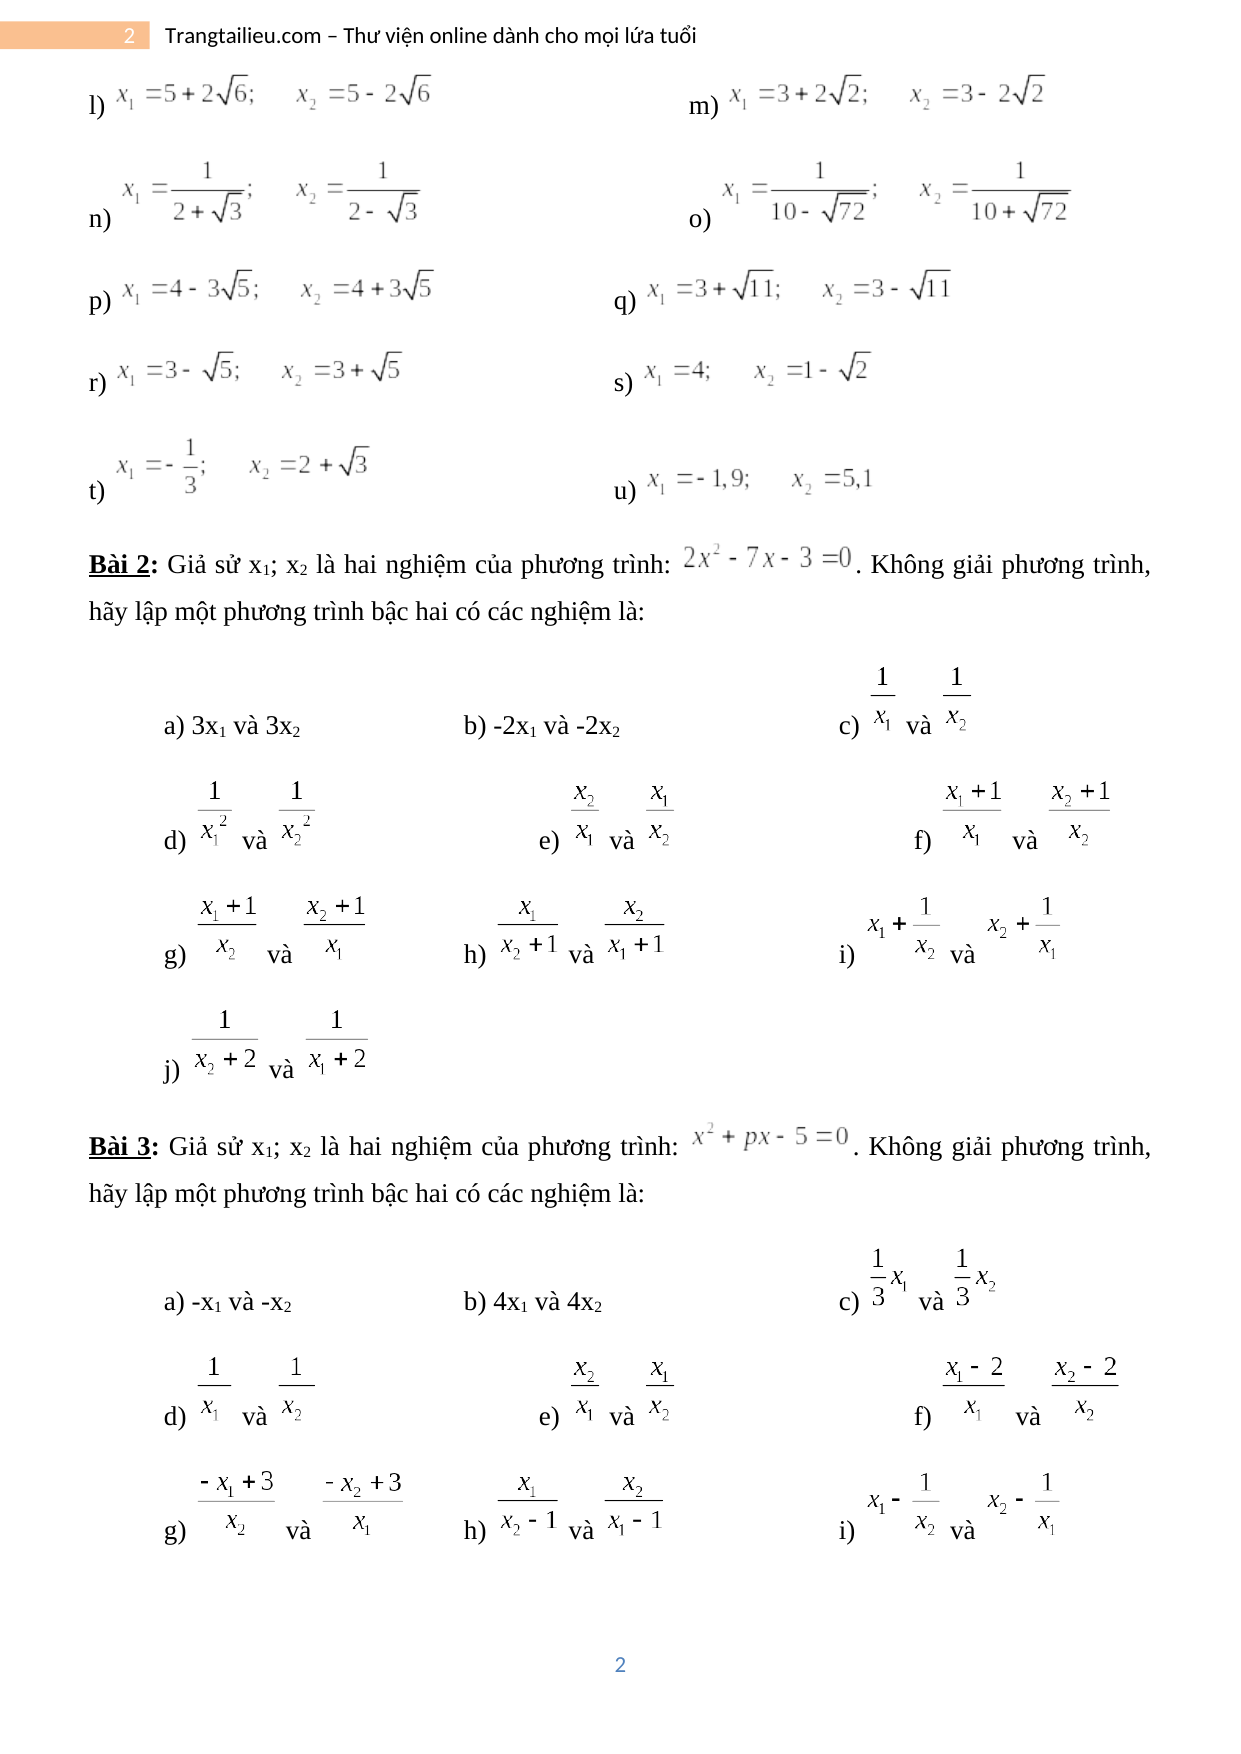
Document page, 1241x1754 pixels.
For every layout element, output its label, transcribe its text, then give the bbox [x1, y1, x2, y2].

text d) và e) và f) và [89, 773, 1152, 855]
text g) và h) và i) và [89, 887, 1152, 969]
text p) q) [89, 266, 1152, 315]
text a) 3x1 và 3x2 b) -2x1 và -2x2 c) và [89, 658, 1152, 740]
text Bài 2: Giả sử x1; x2 là hai nghiệm của phương trình: . Không giải phương trình, hãy lập một phương trình bậc hai có các nghiệm là: [89, 537, 1152, 626]
text a) -x1 và -x2 b) 4x1 và 4x2 c) và [89, 1240, 1152, 1316]
text j) và [89, 1002, 1152, 1084]
text r) s) [89, 347, 1152, 397]
text n) o) [89, 152, 1152, 233]
text Bài 3: Giả sử x1; x2 là hai nghiệm của phương trình: . Không giải phương trình, hãy lập một phương trình bậc hai có các nghiệm là: [89, 1116, 1152, 1208]
text g) và h) và i) và [89, 1463, 1152, 1545]
text l) m) [89, 71, 1152, 120]
text t) u) [89, 429, 1152, 505]
text d) và e) và f) và [89, 1348, 1152, 1431]
